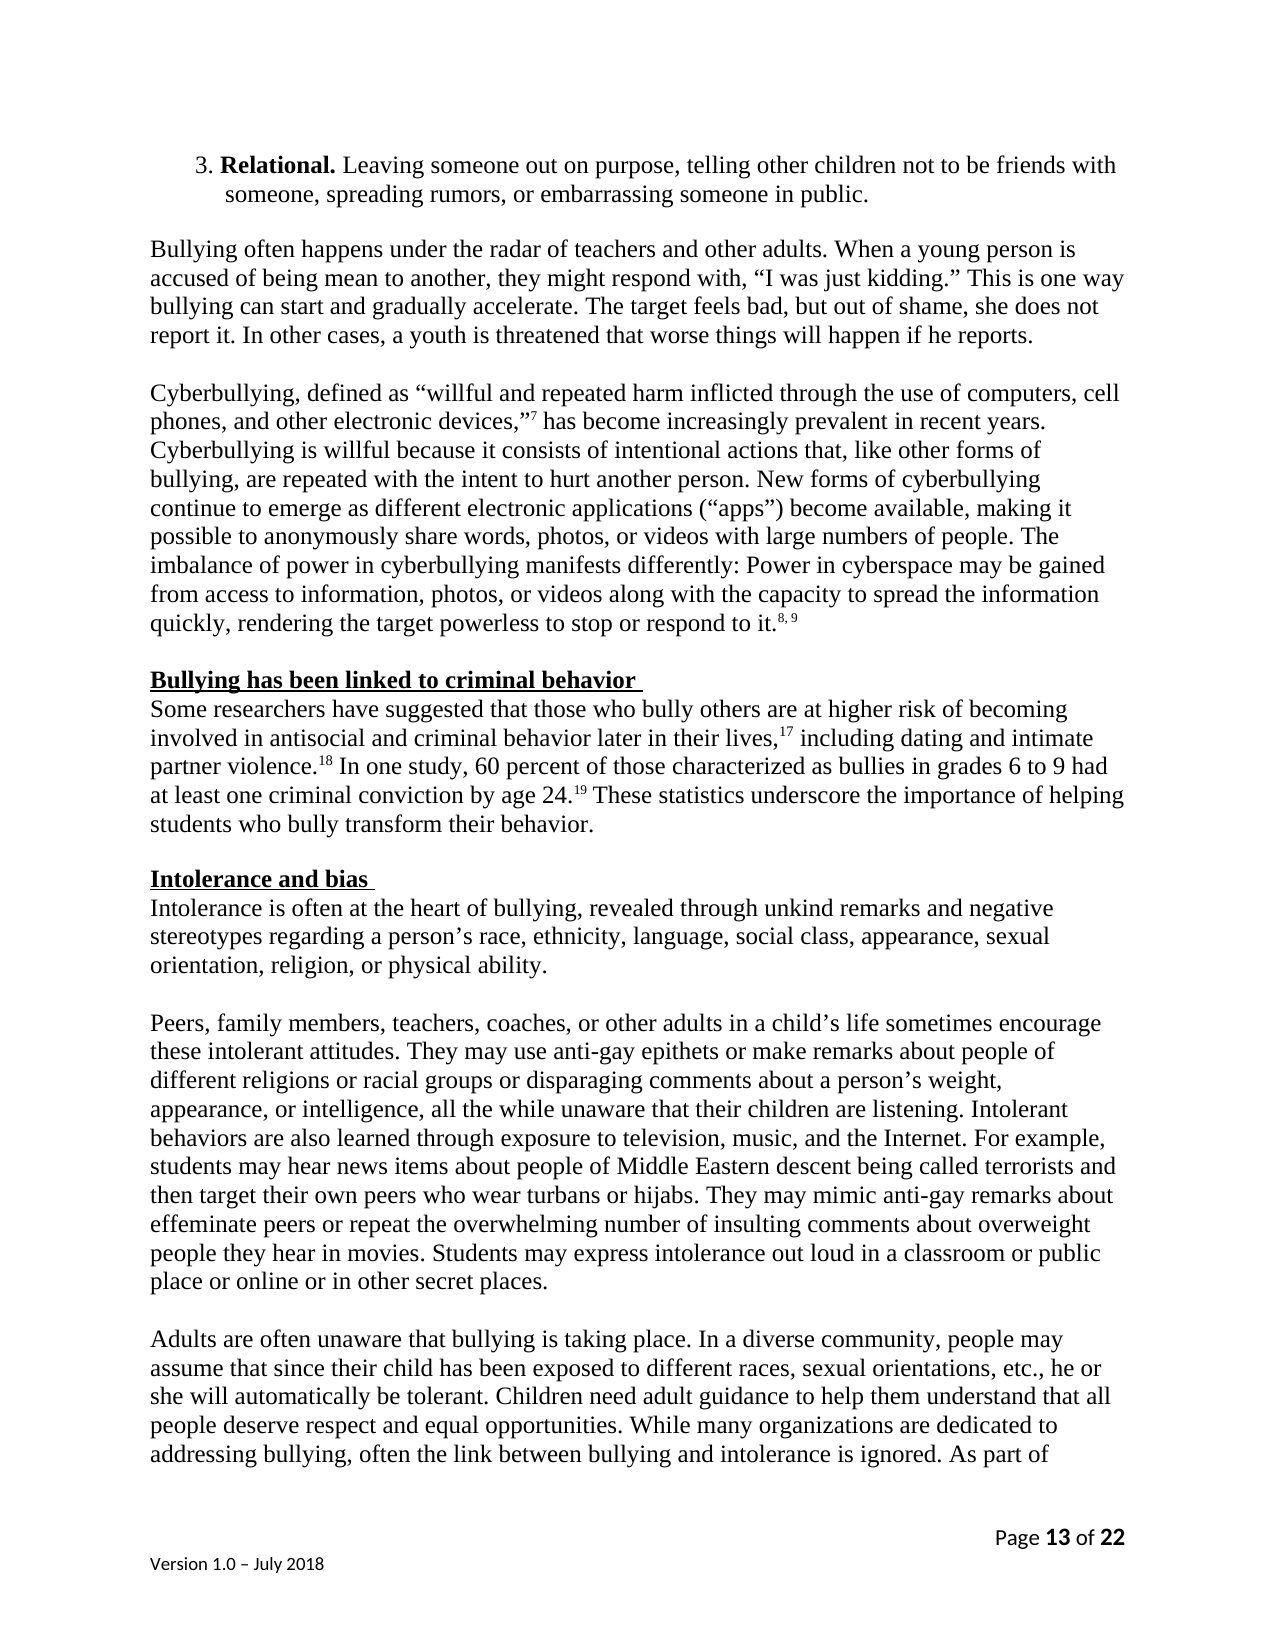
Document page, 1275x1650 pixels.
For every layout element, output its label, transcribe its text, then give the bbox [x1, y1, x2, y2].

text Bullying has been linked to criminal behavior [150, 665, 1125, 694]
text Intolerance is often at the heart of bullying, revealed through unkind remarks and negative stereotypes regarding a person’s race, ethnicity, language, social class, appearance, sexual orientation, religion, or physical ability. [150, 893, 1125, 979]
text 3. Relational. Leaving someone out on purpose, telling other children not to be friends with someone, spreading rumors, or embarrassing someone in public. [195, 150, 1125, 207]
text Peers, family members, teachers, coaches, or other adults in a child’s life sometimes encourage these intolerant attitudes. They may use anti-gay epithets or make remarks about people of different religions or racial groups or disparaging comments about a person’s weight, appearance, or intelligence, all the while unaware that their children are listening. Intolerant behaviors are also learned through exposure to television, music, and the Internet. For example, students may hear news items about people of Middle Eastern descent being called terrorists and then target their own peers who wear turbans or hijabs. They may mimic anti-gay remarks about effeminate peers or repeat the overwhelming number of insulting comments about overweight people they hear in movies. Students may express intolerance out loud in a classroom or public place or online or in other secret places. [150, 1008, 1125, 1295]
text Some researchers have suggested that those who bully others are at higher risk of becoming involved in antisocial and criminal behavior later in their lives,17 including dating and intimate partner violence.18 In one study, 60 percent of those characterized as bullies in grades 6 to 9 had at least one criminal conviction by age 24.19 These statistics underscore the importance of helping students who bully transform their behavior. [150, 694, 1125, 838]
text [150, 1324, 1125, 1468]
text Cyberbullying, defined as “willful and repeated harm inflicted through the use of computers, cell phones, and other electronic devices,”7 has become increasingly prevalent in recent years. Cyberbullying is willful because it consists of intentional actions that, like other forms of bullying, are repeated with the intent to hurt another person. New forms of cyberbullying continue to emerge as different electronic applications (“apps”) become available, making it possible to anonymously share words, photos, or videos with large numbers of people. The imbalance of power in cyberbullying manifests differently: Power in cyberspace may be gained from access to information, photos, or videos along with the capacity to spread the information quickly, rendering the target powerless to stop or respond to it.8, 9 [150, 378, 1125, 636]
text Bullying often happens under the radar of teachers and other adults. When a young person is accused of being mean to another, they might respond with, “I was just kidding.” This is one way bullying can start and gradually accelerate. The target feels bad, but out of shame, she does not report it. In other cases, a youth is threatened that worse things will happen if he reports. [150, 234, 1125, 349]
text Intolerance and bias [150, 864, 1125, 893]
